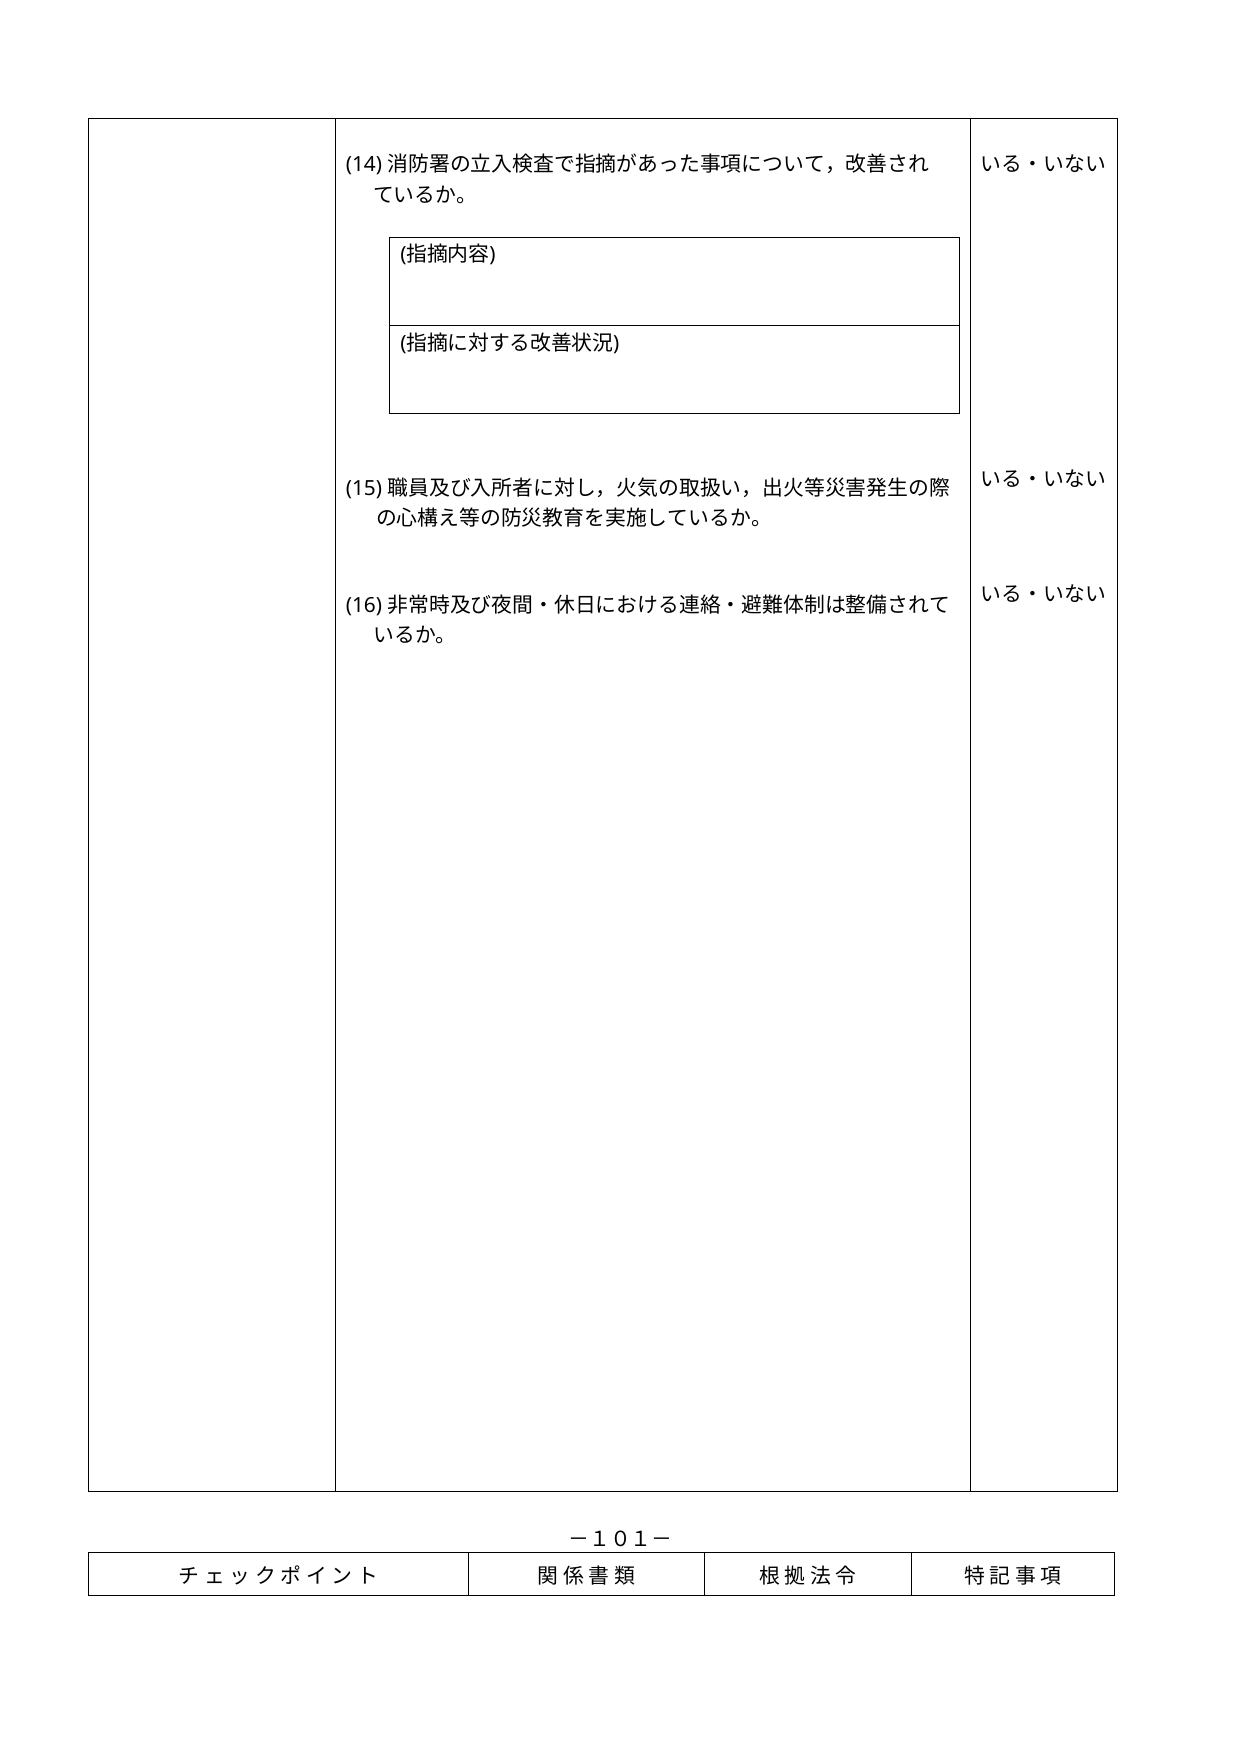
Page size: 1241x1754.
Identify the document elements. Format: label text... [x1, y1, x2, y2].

table_cell (14) 消防署の立入検査で指摘があった事項について，改善され ているか。 (15) 職員及び入所者に対し，火気の取扱い，出火等災害発生の際 の心構え等の防災教育を実施しているか。 (16) 非常時及び夜間・休日における連絡・避難体制は整備されて いるか。 [336, 119, 970, 1491]
table_header 根 拠 法 令 [705, 1553, 911, 1595]
table_header チ ェ ッ ク ポ イ ン ト [89, 1553, 468, 1595]
text －１０１－ [89, 1522, 1152, 1552]
table_header 関 係 書 類 [469, 1553, 704, 1595]
table_header 特 記 事 項 [912, 1553, 1114, 1595]
table_cell いる・いない いる・いない いる・いない [971, 119, 1117, 1491]
table_cell [89, 119, 335, 1491]
